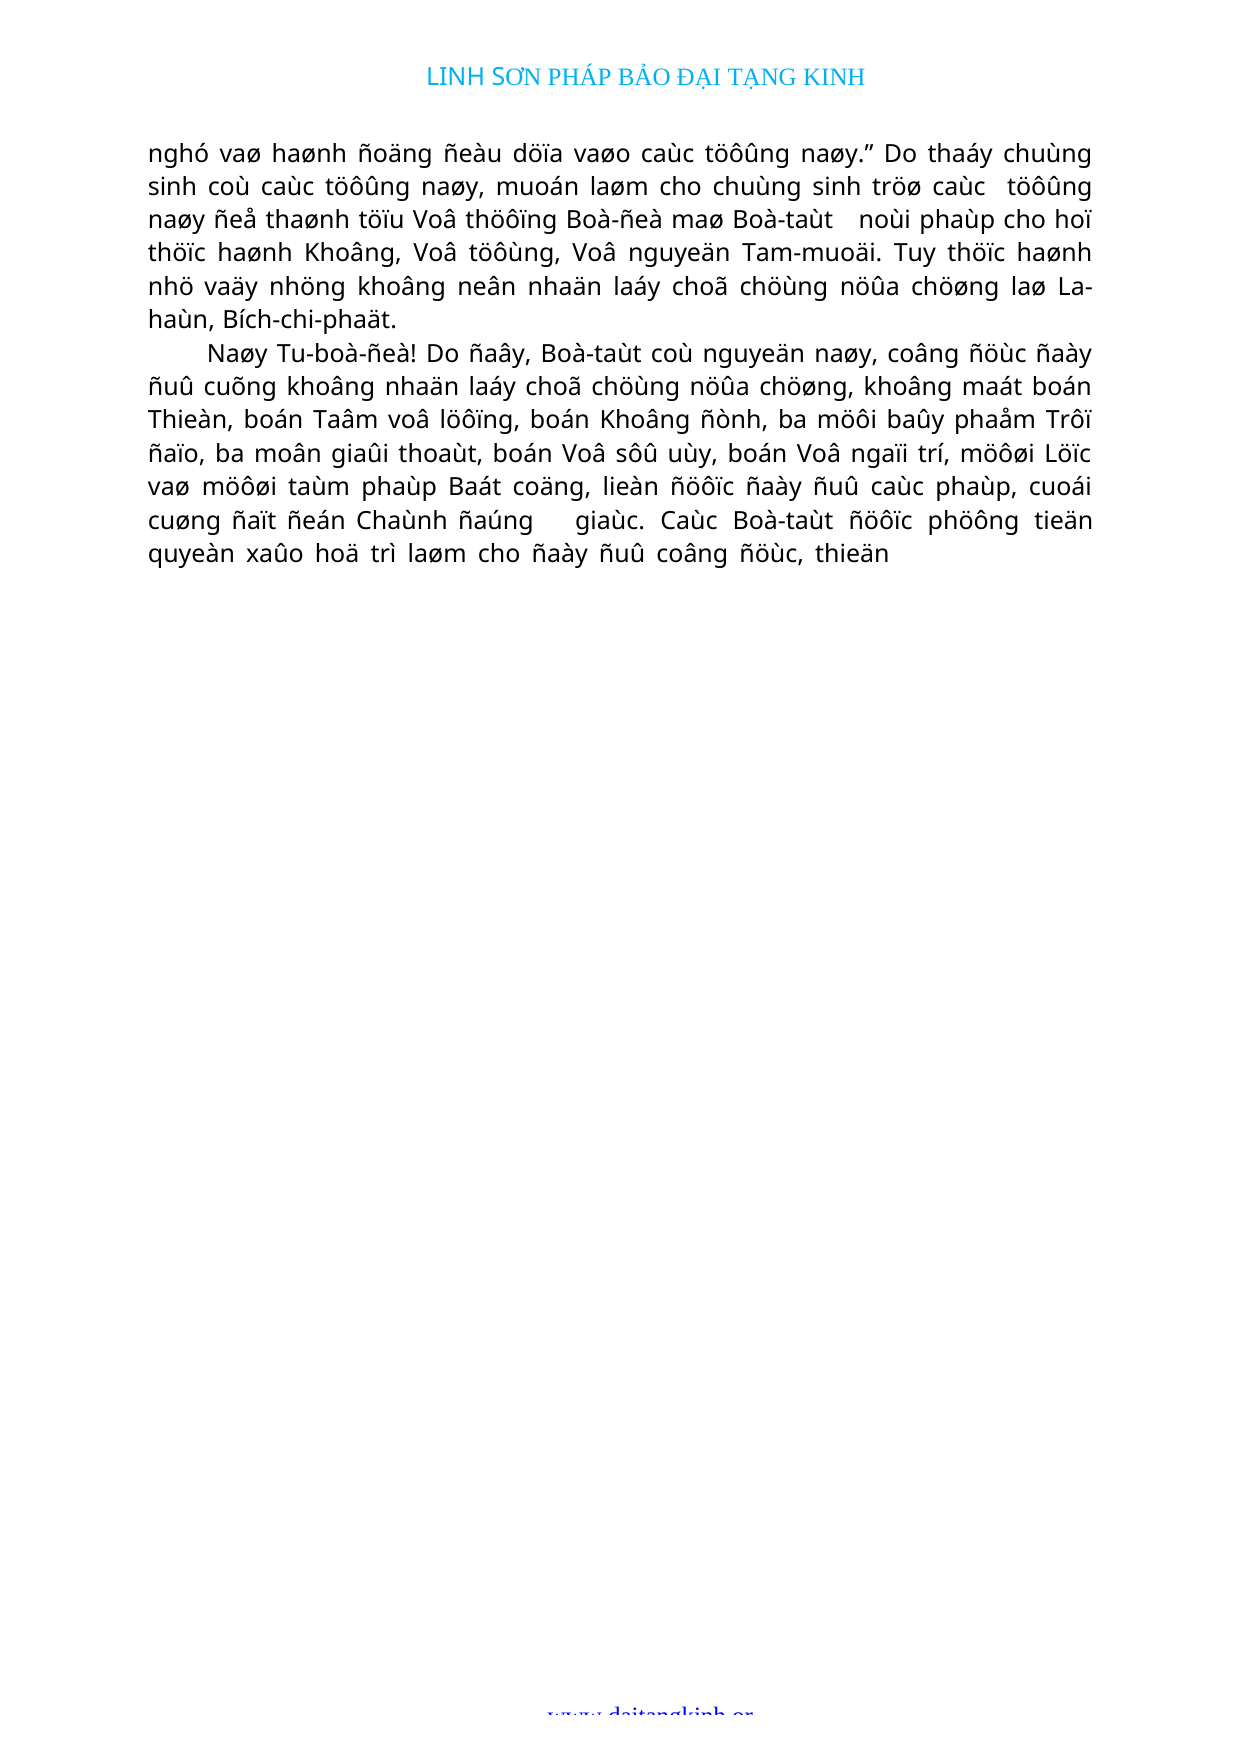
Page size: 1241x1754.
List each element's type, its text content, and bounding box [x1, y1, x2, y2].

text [148, 135, 1093, 336]
text Naøy Tu-boà-ñeà! Do ñaây, Boà-taùt coù nguyeän naøy, coâng ñöùc ñaày ñuû cuõng khoâng nhaän laáy choã chöùng nöûa chöøng, khoâng maát boán Thieàn, boán Taâm voâ löôïng, boán Khoâng ñònh, ba möôi baûy phaåm Trôï ñaïo, ba moân giaûi thoaùt, boán Voâ sôû uùy, boán Voâ ngaïi trí, möôøi Löïc vaø möôøi taùm phaùp Baát coäng, lieàn ñöôïc ñaày ñuû caùc phaùp, cuoái cuøng ñaït ñeán Chaùnh ñaúng giaùc. Caùc Boà-taùt ñöôïc phöông tieän quyeàn xaûo hoä trì laøm cho ñaày ñuû coâng ñöùc, thieän [148, 336, 1093, 570]
